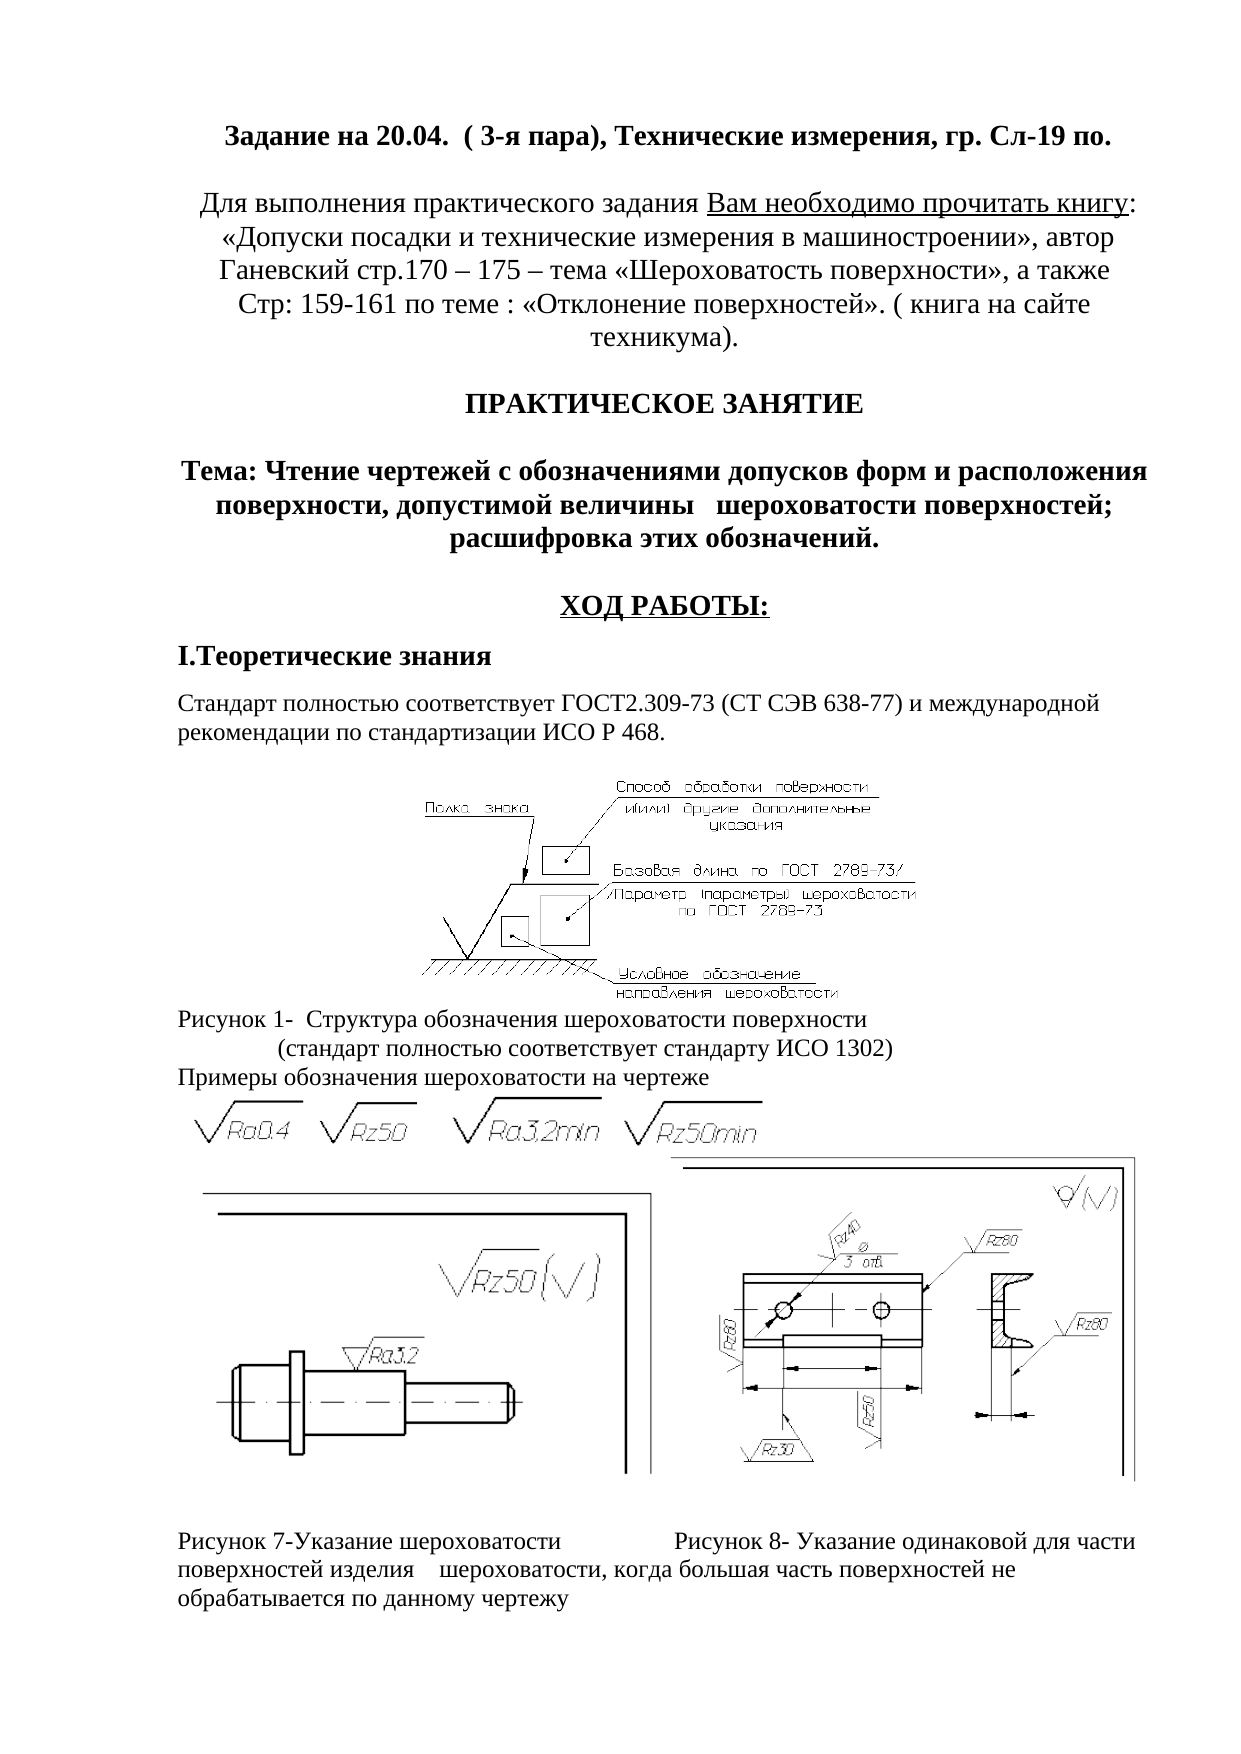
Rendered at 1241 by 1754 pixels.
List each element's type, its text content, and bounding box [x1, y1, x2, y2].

text Примеры обозначения шероховатости на чертеже [177, 1062, 1152, 1091]
text ХОД РАБОТЫ: [177, 588, 1152, 621]
picture [177, 1090, 1142, 1497]
text Для выполнения практического задания Вам необходимо прочитать книгу: [177, 185, 1152, 219]
text ПРАКТИЧЕСКОЕ ЗАНЯТИЕ [177, 386, 1152, 420]
text (стандарт полностью соответствует стандарту ИСО 1302) [177, 1033, 1152, 1062]
text Рисунок 7-Указание шероховатости Рисунок 8- Указание одинаковой для части поверхностей изделия шероховатости, когда большая часть поверхностей не [177, 1526, 1152, 1583]
text Тема: Чтение чертежей с обозначениями допусков форм и расположения поверхности, допустимой величины шероховатости поверхностей; расшифровка этих обозначений. [177, 453, 1152, 554]
text Рисунок 1- Структура обозначения шероховатости поверхности [177, 1004, 1152, 1033]
picture [407, 774, 922, 1005]
text I.Теоретические знания [177, 638, 1152, 672]
text Стандарт полностью соответствует ГОСТ2.309-73 (CT СЭВ 638-77) и международной рекомендации по стандартизации ИСО Р 468. [177, 688, 1152, 746]
text Задание на 20.04. ( 3-я пара), Технические измерения, гр. Сл-19 по. [177, 118, 1152, 152]
text «Допуски посадки и технические измерения в машиностроении», автор Ганевский стр.170 – 175 – тема «Шероховатость поверхности», а также [177, 219, 1152, 286]
text Стр: 159-161 по теме : «Отклонение поверхностей». ( книга на сайте техникума). [177, 286, 1152, 353]
text обрабатывается по данному чертежу [177, 1583, 1152, 1612]
